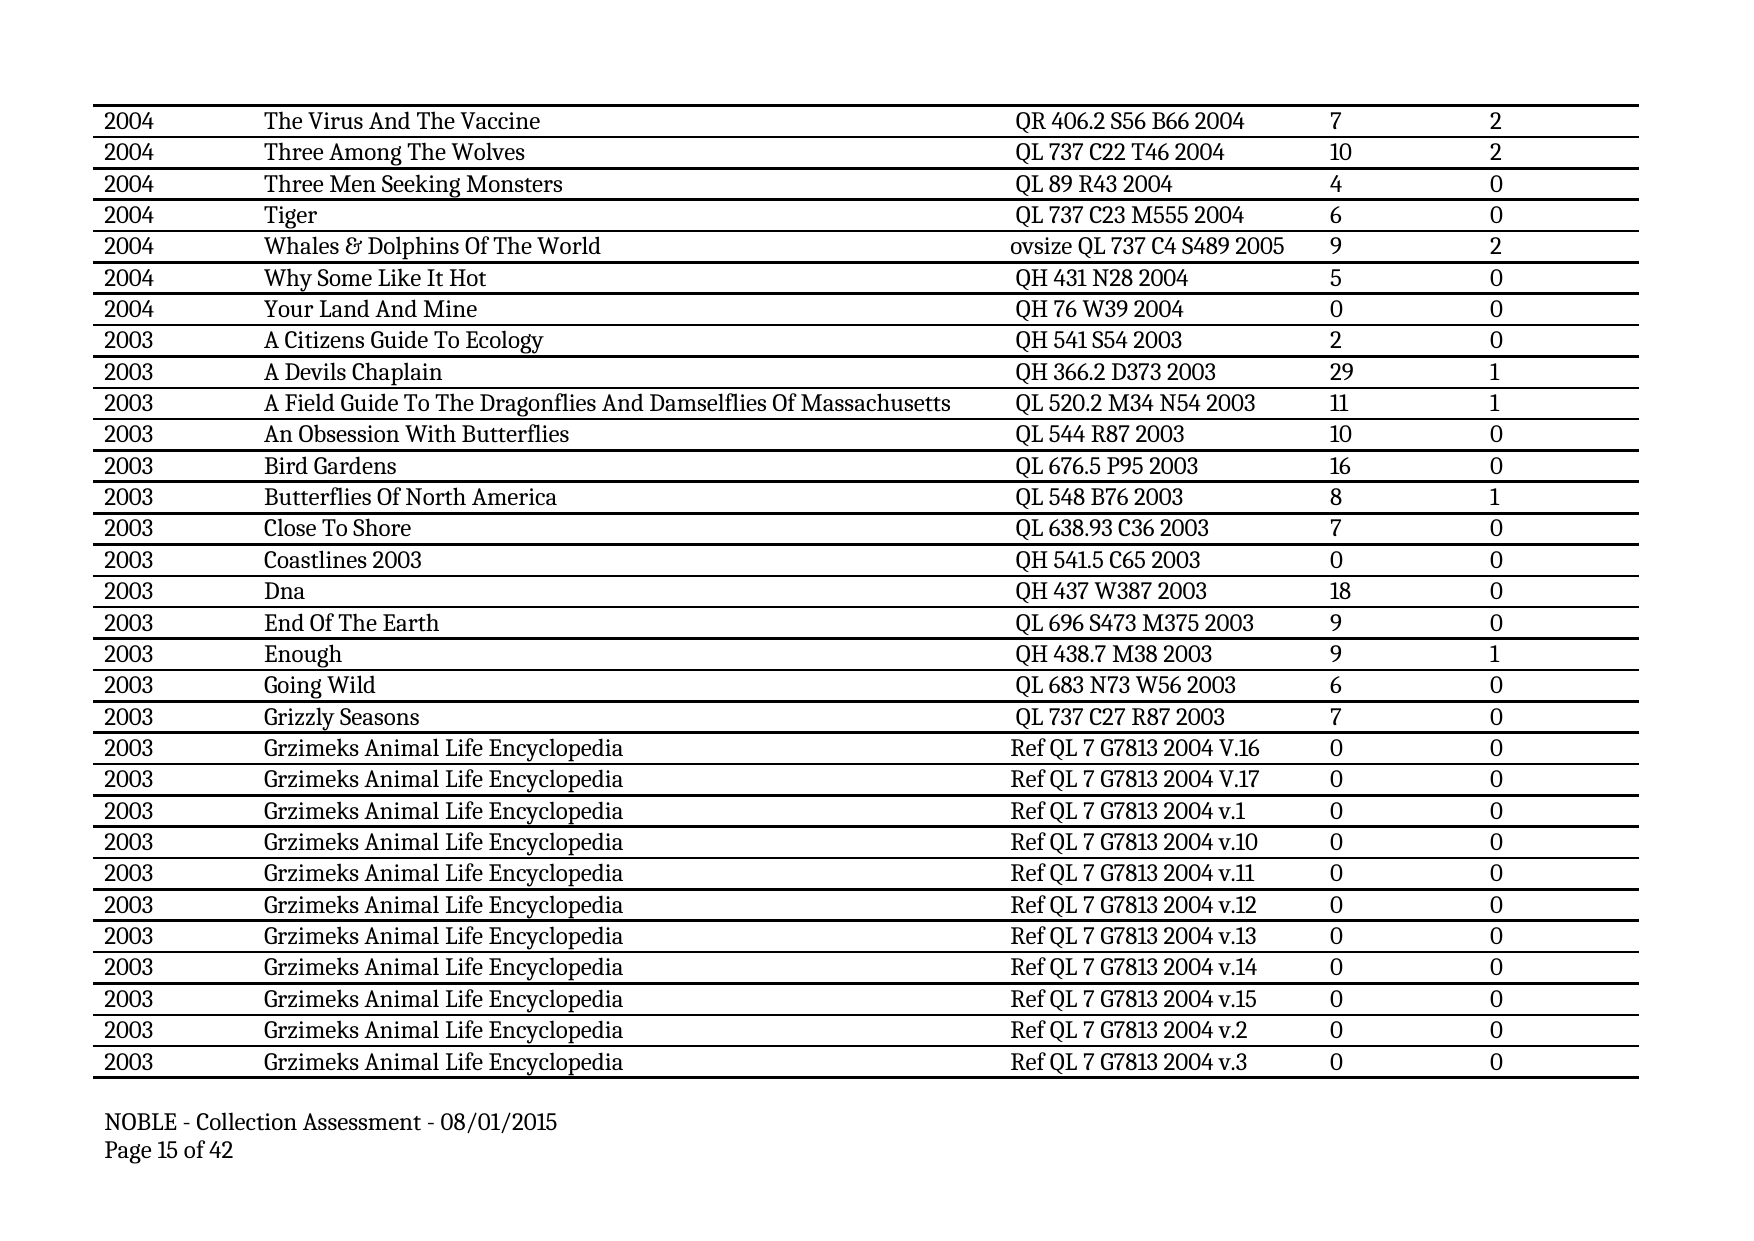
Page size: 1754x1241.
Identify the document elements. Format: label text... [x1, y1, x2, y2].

table_cell QL 737 C22 T46 2004 [999, 138, 1319, 167]
table_cell Grzimeks Animal Life Encyclopedia [253, 828, 999, 857]
table_cell QH 366.2 D373 2003 [999, 358, 1319, 386]
table_cell Grzimeks Animal Life Encyclopedia [253, 891, 999, 919]
table_cell 0 [1319, 922, 1478, 951]
table_cell 2 [1479, 138, 1638, 167]
table_cell QH 76 W39 2004 [999, 295, 1319, 324]
table_cell 2003 [93, 828, 253, 857]
table_cell Ref QL 7 G7813 2004 V.16 [999, 734, 1319, 763]
table_cell 2004 [93, 264, 253, 292]
table_cell Whales & Dolphins Of The World [253, 232, 999, 261]
table_cell 2003 [93, 734, 253, 763]
table_cell 0 [1319, 546, 1478, 574]
table_cell 0 [1319, 1016, 1478, 1045]
table_cell 2003 [93, 358, 253, 386]
table_cell 2003 [93, 922, 253, 951]
table_cell Grzimeks Animal Life Encyclopedia [253, 859, 999, 888]
table_cell 2003 [93, 608, 253, 637]
table_cell Grzimeks Animal Life Encyclopedia [253, 1016, 999, 1045]
table_cell 0 [1479, 1047, 1638, 1076]
table_cell Ref QL 7 G7813 2004 v.11 [999, 859, 1319, 888]
table_cell 0 [1479, 170, 1638, 198]
table_cell QH 541 S54 2003 [999, 326, 1319, 355]
table_cell 2003 [93, 703, 253, 731]
table_cell 0 [1479, 452, 1638, 480]
table_cell 0 [1319, 797, 1478, 825]
table_cell A Citizens Guide To Ecology [253, 326, 999, 355]
table_cell 2003 [93, 420, 253, 449]
table_cell Ref QL 7 G7813 2004 v.12 [999, 891, 1319, 919]
table_cell Coastlines 2003 [253, 546, 999, 574]
table_cell 6 [1319, 671, 1478, 700]
table_cell 0 [1479, 608, 1638, 637]
table_cell 0 [1479, 264, 1638, 292]
table_cell 2003 [93, 671, 253, 700]
table_cell QL 638.93 C36 2003 [999, 515, 1319, 543]
table_cell QH 541.5 C65 2003 [999, 546, 1319, 574]
table_cell 18 [1319, 577, 1478, 606]
table_cell 8 [1319, 483, 1478, 512]
table_cell 0 [1479, 985, 1638, 1013]
table_cell 2003 [93, 953, 253, 982]
table_cell 0 [1319, 295, 1478, 324]
table_cell Three Among The Wolves [253, 138, 999, 167]
table_cell 2003 [93, 577, 253, 606]
table_cell 0 [1479, 326, 1638, 355]
table_cell 2004 [93, 107, 253, 136]
table_cell QL 548 B76 2003 [999, 483, 1319, 512]
table_cell QL 676.5 P95 2003 [999, 452, 1319, 480]
table_cell 0 [1479, 420, 1638, 449]
table_cell Three Men Seeking Monsters [253, 170, 999, 198]
table_cell 0 [1479, 828, 1638, 857]
table_cell QH 438.7 M38 2003 [999, 640, 1319, 668]
table_cell Ref QL 7 G7813 2004 v.15 [999, 985, 1319, 1013]
table_cell 10 [1319, 420, 1478, 449]
table_cell 2003 [93, 483, 253, 512]
table_cell 2003 [93, 797, 253, 825]
table_cell 7 [1319, 703, 1478, 731]
table_cell 0 [1479, 734, 1638, 763]
table_cell Close To Shore [253, 515, 999, 543]
table_cell Enough [253, 640, 999, 668]
table_cell QR 406.2 S56 B66 2004 [999, 107, 1319, 136]
table_cell A Field Guide To The Dragonflies And Damselflies Of Massachusetts [253, 389, 999, 418]
table_cell Grizzly Seasons [253, 703, 999, 731]
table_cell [253, 1047, 999, 1076]
table_cell QL 737 C23 M555 2004 [999, 201, 1319, 229]
table_cell A Devils Chaplain [253, 358, 999, 386]
table_cell 7 [1319, 515, 1478, 543]
table_cell 1 [1479, 358, 1638, 386]
table_cell Bird Gardens [253, 452, 999, 480]
table_cell Ref QL 7 G7813 2004 v.14 [999, 953, 1319, 982]
table_cell 2004 [93, 201, 253, 229]
table_cell Grzimeks Animal Life Encyclopedia [253, 734, 999, 763]
table_cell 0 [1479, 703, 1638, 731]
table_cell 0 [1319, 859, 1478, 888]
table_cell 10 [1319, 138, 1478, 167]
table_cell Tiger [253, 201, 999, 229]
table_cell Grzimeks Animal Life Encyclopedia [253, 922, 999, 951]
table_cell Ref QL 7 G7813 2004 v.13 [999, 922, 1319, 951]
table_cell 9 [1319, 232, 1478, 261]
table_cell Why Some Like It Hot [253, 264, 999, 292]
table_cell 2004 [93, 295, 253, 324]
table_cell 29 [1319, 358, 1478, 386]
table_cell 2004 [93, 232, 253, 261]
table_cell Ref QL 7 G7813 2004 v.1 [999, 797, 1319, 825]
table_cell 0 [1479, 797, 1638, 825]
table_cell QL 683 N73 W56 2003 [999, 671, 1319, 700]
table_cell 9 [1319, 640, 1478, 668]
table_cell 2003 [93, 452, 253, 480]
table_cell 2 [1479, 232, 1638, 261]
table_cell 0 [1479, 953, 1638, 982]
table_cell Grzimeks Animal Life Encyclopedia [253, 765, 999, 794]
table_cell 0 [1479, 891, 1638, 919]
table_cell QL 696 S473 M375 2003 [999, 608, 1319, 637]
table_cell QH 437 W387 2003 [999, 577, 1319, 606]
table_cell 2004 [93, 170, 253, 198]
table_cell 0 [1479, 546, 1638, 574]
table_cell 0 [1479, 922, 1638, 951]
table_cell 6 [1319, 201, 1478, 229]
table_cell 4 [1319, 170, 1478, 198]
table_cell An Obsession With Butterflies [253, 420, 999, 449]
table_cell 2003 [93, 389, 253, 418]
table_cell 0 [1479, 515, 1638, 543]
table_cell Going Wild [253, 671, 999, 700]
table_cell 2003 [93, 765, 253, 794]
table_cell 0 [1479, 859, 1638, 888]
table_cell QL 89 R43 2004 [999, 170, 1319, 198]
table_cell 0 [1319, 734, 1478, 763]
table_cell Ref QL 7 G7813 2004 v.10 [999, 828, 1319, 857]
table_cell 1 [1479, 640, 1638, 668]
table_cell 2003 [93, 891, 253, 919]
table_cell QL 544 R87 2003 [999, 420, 1319, 449]
table_cell QH 431 N28 2004 [999, 264, 1319, 292]
table_cell 0 [1479, 201, 1638, 229]
table_cell 1 [1479, 483, 1638, 512]
table_cell 0 [1479, 765, 1638, 794]
table_cell 2003 [93, 515, 253, 543]
table_cell 0 [1319, 1047, 1478, 1076]
table_cell 2 [1479, 107, 1638, 136]
table_cell Your Land And Mine [253, 295, 999, 324]
table_cell The Virus And The Vaccine [253, 107, 999, 136]
table_cell 2003 [93, 326, 253, 355]
table_cell 2003 [93, 1047, 253, 1076]
table_cell 16 [1319, 452, 1478, 480]
table_cell Butterflies Of North America [253, 483, 999, 512]
table_cell 2003 [93, 640, 253, 668]
table_cell 2003 [93, 1016, 253, 1045]
table_cell QL 520.2 M34 N54 2003 [999, 389, 1319, 418]
table_cell 9 [1319, 608, 1478, 637]
table_cell 7 [1319, 107, 1478, 136]
table_cell 1 [1479, 389, 1638, 418]
table_cell Ref QL 7 G7813 2004 v.2 [999, 1016, 1319, 1045]
table_cell 11 [1319, 389, 1478, 418]
table_cell Dna [253, 577, 999, 606]
table_cell 2003 [93, 859, 253, 888]
table_cell Grzimeks Animal Life Encyclopedia [253, 953, 999, 982]
table_cell End Of The Earth [253, 608, 999, 637]
table_cell 2004 [93, 138, 253, 167]
table_cell 2003 [93, 985, 253, 1013]
table_cell Ref QL 7 G7813 2004 v.3 [999, 1047, 1319, 1076]
table_cell 2003 [93, 546, 253, 574]
table_cell Grzimeks Animal Life Encyclopedia [253, 797, 999, 825]
table_cell 0 [1319, 765, 1478, 794]
table_cell 0 [1479, 577, 1638, 606]
table_cell 0 [1479, 671, 1638, 700]
table_cell Ref QL 7 G7813 2004 V.17 [999, 765, 1319, 794]
table_cell 0 [1479, 295, 1638, 324]
table_cell QL 737 C27 R87 2003 [999, 703, 1319, 731]
table_cell 0 [1479, 1016, 1638, 1045]
table_cell 0 [1319, 953, 1478, 982]
table_cell 5 [1319, 264, 1478, 292]
table_cell 0 [1319, 891, 1478, 919]
table_cell Grzimeks Animal Life Encyclopedia [253, 985, 999, 1013]
table_cell ovsize QL 737 C4 S489 2005 [999, 232, 1319, 261]
table_cell 0 [1319, 985, 1478, 1013]
table_cell 2 [1319, 326, 1478, 355]
table_cell 0 [1319, 828, 1478, 857]
